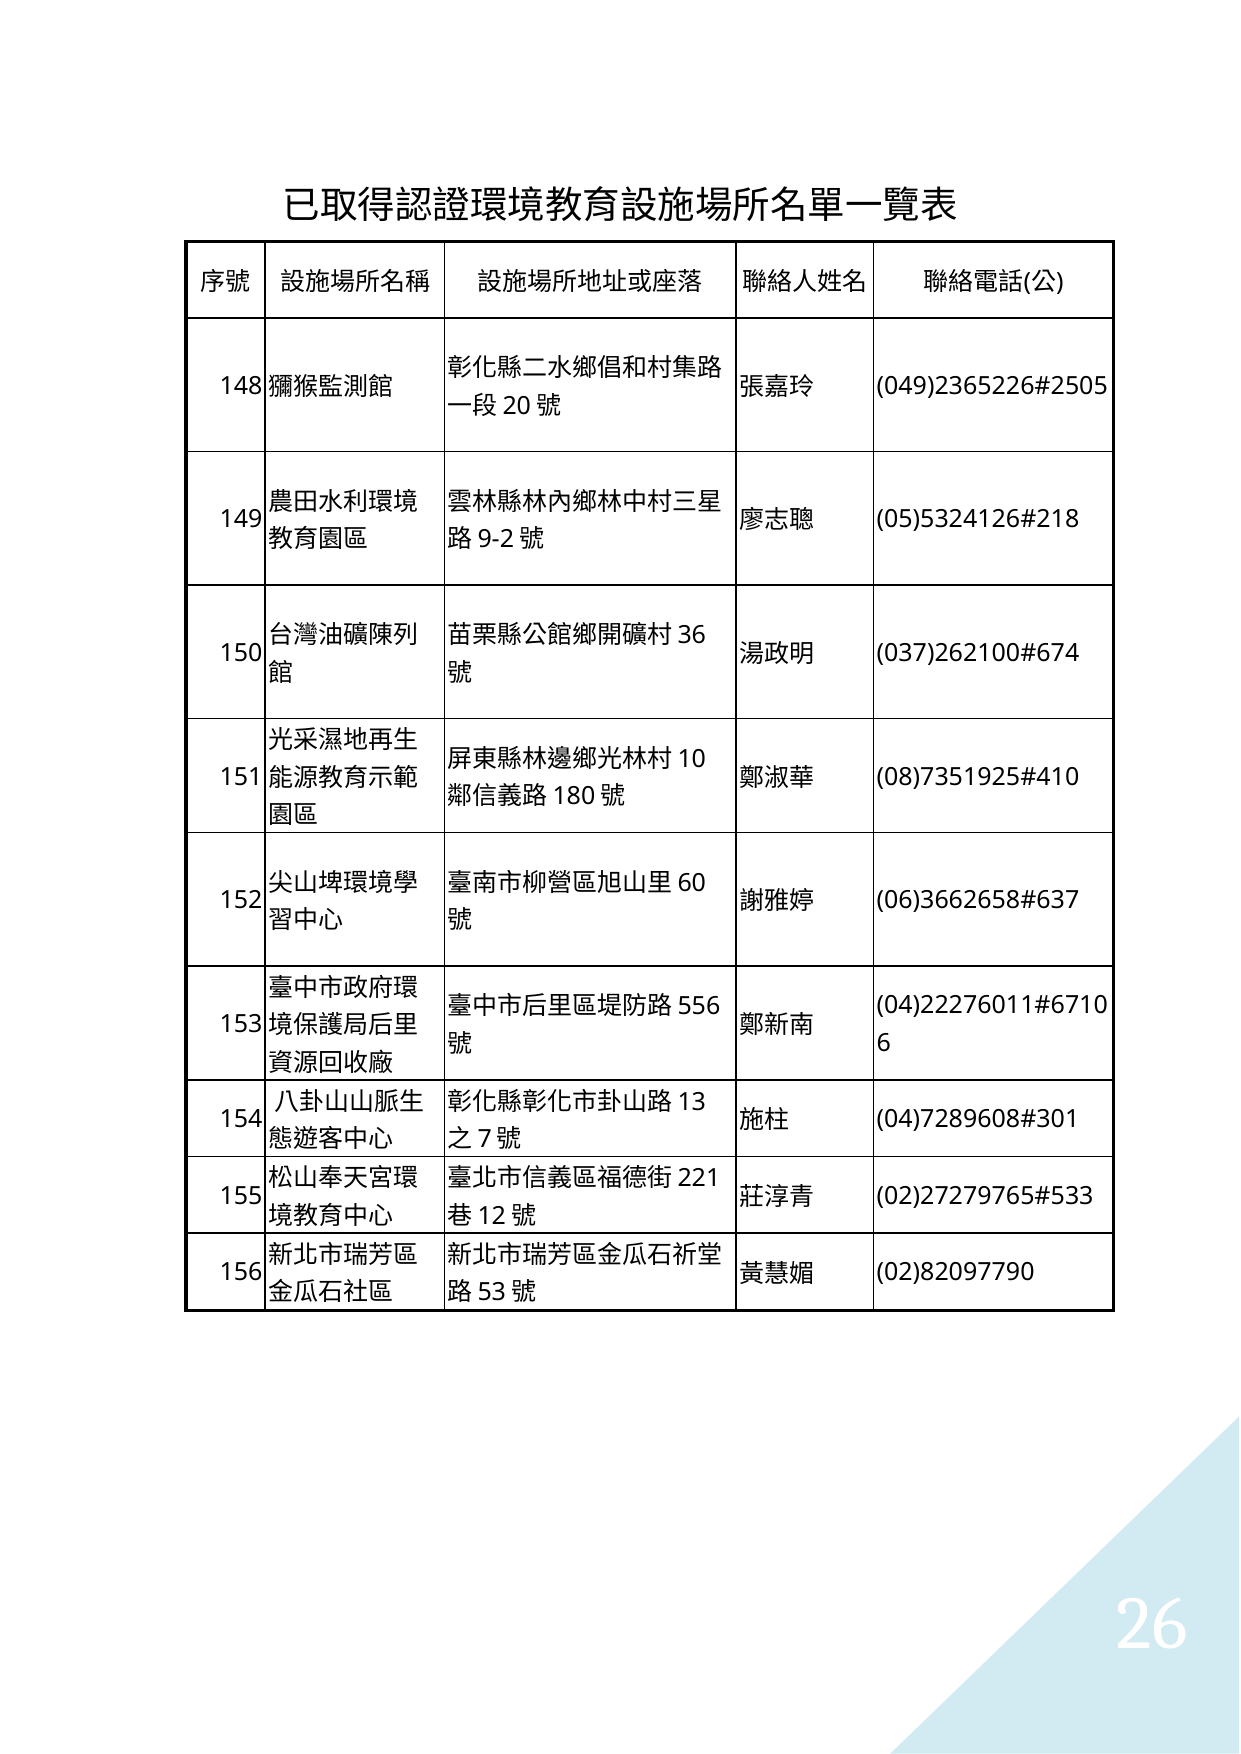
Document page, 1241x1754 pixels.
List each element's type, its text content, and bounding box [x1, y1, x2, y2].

table_cell 彰化縣二水鄉倡和村集路一段20號 [445, 319, 735, 451]
table_cell 尖山埤環境學習中心 [266, 833, 444, 965]
table_cell 屏東縣林邊鄉光林村10鄰信義路180號 [445, 719, 735, 831]
table_cell 湯政明 [737, 586, 873, 717]
table_cell 156 [188, 1234, 264, 1309]
table_cell 鄭新南 [737, 967, 873, 1079]
table_header 聯絡電話(公) [874, 243, 1112, 317]
table_cell (02)82097790 [874, 1234, 1112, 1309]
table_header 設施場所地址或座落 [445, 243, 735, 317]
table_cell 新北市瑞芳區金瓜石祈堂路53號 [445, 1234, 735, 1309]
table_cell 張嘉玲 [737, 319, 873, 451]
table_cell 雲林縣林內鄉林中村三星路9-2號 [445, 452, 735, 584]
table_header 聯絡人姓名 [737, 243, 873, 317]
table_cell 臺中市政府環境保護局后里資源回收廠 [266, 967, 444, 1079]
table_cell 153 [188, 967, 264, 1079]
table_cell 松山奉天宮環境教育中心 [266, 1157, 444, 1232]
table_cell 八卦山山脈生態遊客中心 [266, 1081, 444, 1156]
table_cell (08)7351925#410 [874, 719, 1112, 831]
table_cell 臺中市后里區堤防路556號 [445, 967, 735, 1079]
table_cell (02)27279765#533 [874, 1157, 1112, 1232]
table_cell 獼猴監測館 [266, 319, 444, 451]
table_cell 148 [188, 319, 264, 451]
table_cell (05)5324126#218 [874, 452, 1112, 584]
table_cell 155 [188, 1157, 264, 1232]
table_cell (049)2365226#2505 [874, 319, 1112, 451]
table_cell 光采濕地再生能源教育示範園區 [266, 719, 444, 831]
table_cell 莊淳青 [737, 1157, 873, 1232]
table_header 序號 [188, 243, 264, 317]
table_cell (04)22276011#67106 [874, 967, 1112, 1079]
text 已取得認證環境教育設施場所名單一覽表 [187, 164, 1053, 239]
table_cell 農田水利環境教育園區 [266, 452, 444, 584]
table_cell (037)262100#674 [874, 586, 1112, 717]
table_cell 臺南市柳營區旭山里60號 [445, 833, 735, 965]
table_cell 苗栗縣公館鄉開礦村36號 [445, 586, 735, 717]
table_cell 施柱 [737, 1081, 873, 1156]
table_cell 149 [188, 452, 264, 584]
table_cell 台灣油礦陳列館 [266, 586, 444, 717]
table_cell 彰化縣彰化市卦山路13之7號 [445, 1081, 735, 1156]
table_header 設施場所名稱 [266, 243, 444, 317]
table_cell 150 [188, 586, 264, 717]
table_cell 154 [188, 1081, 264, 1156]
table_cell 黃慧媚 [737, 1234, 873, 1309]
table_cell (06)3662658#637 [874, 833, 1112, 965]
table_cell 151 [188, 719, 264, 831]
table_cell 新北市瑞芳區金瓜石社區 [266, 1234, 444, 1309]
table_cell 152 [188, 833, 264, 965]
table_cell (04)7289608#301 [874, 1081, 1112, 1156]
table_cell 鄭淑華 [737, 719, 873, 831]
table_cell 臺北市信義區福德街221巷12號 [445, 1157, 735, 1232]
table_cell 謝雅婷 [737, 833, 873, 965]
table_cell 廖志聰 [737, 452, 873, 584]
